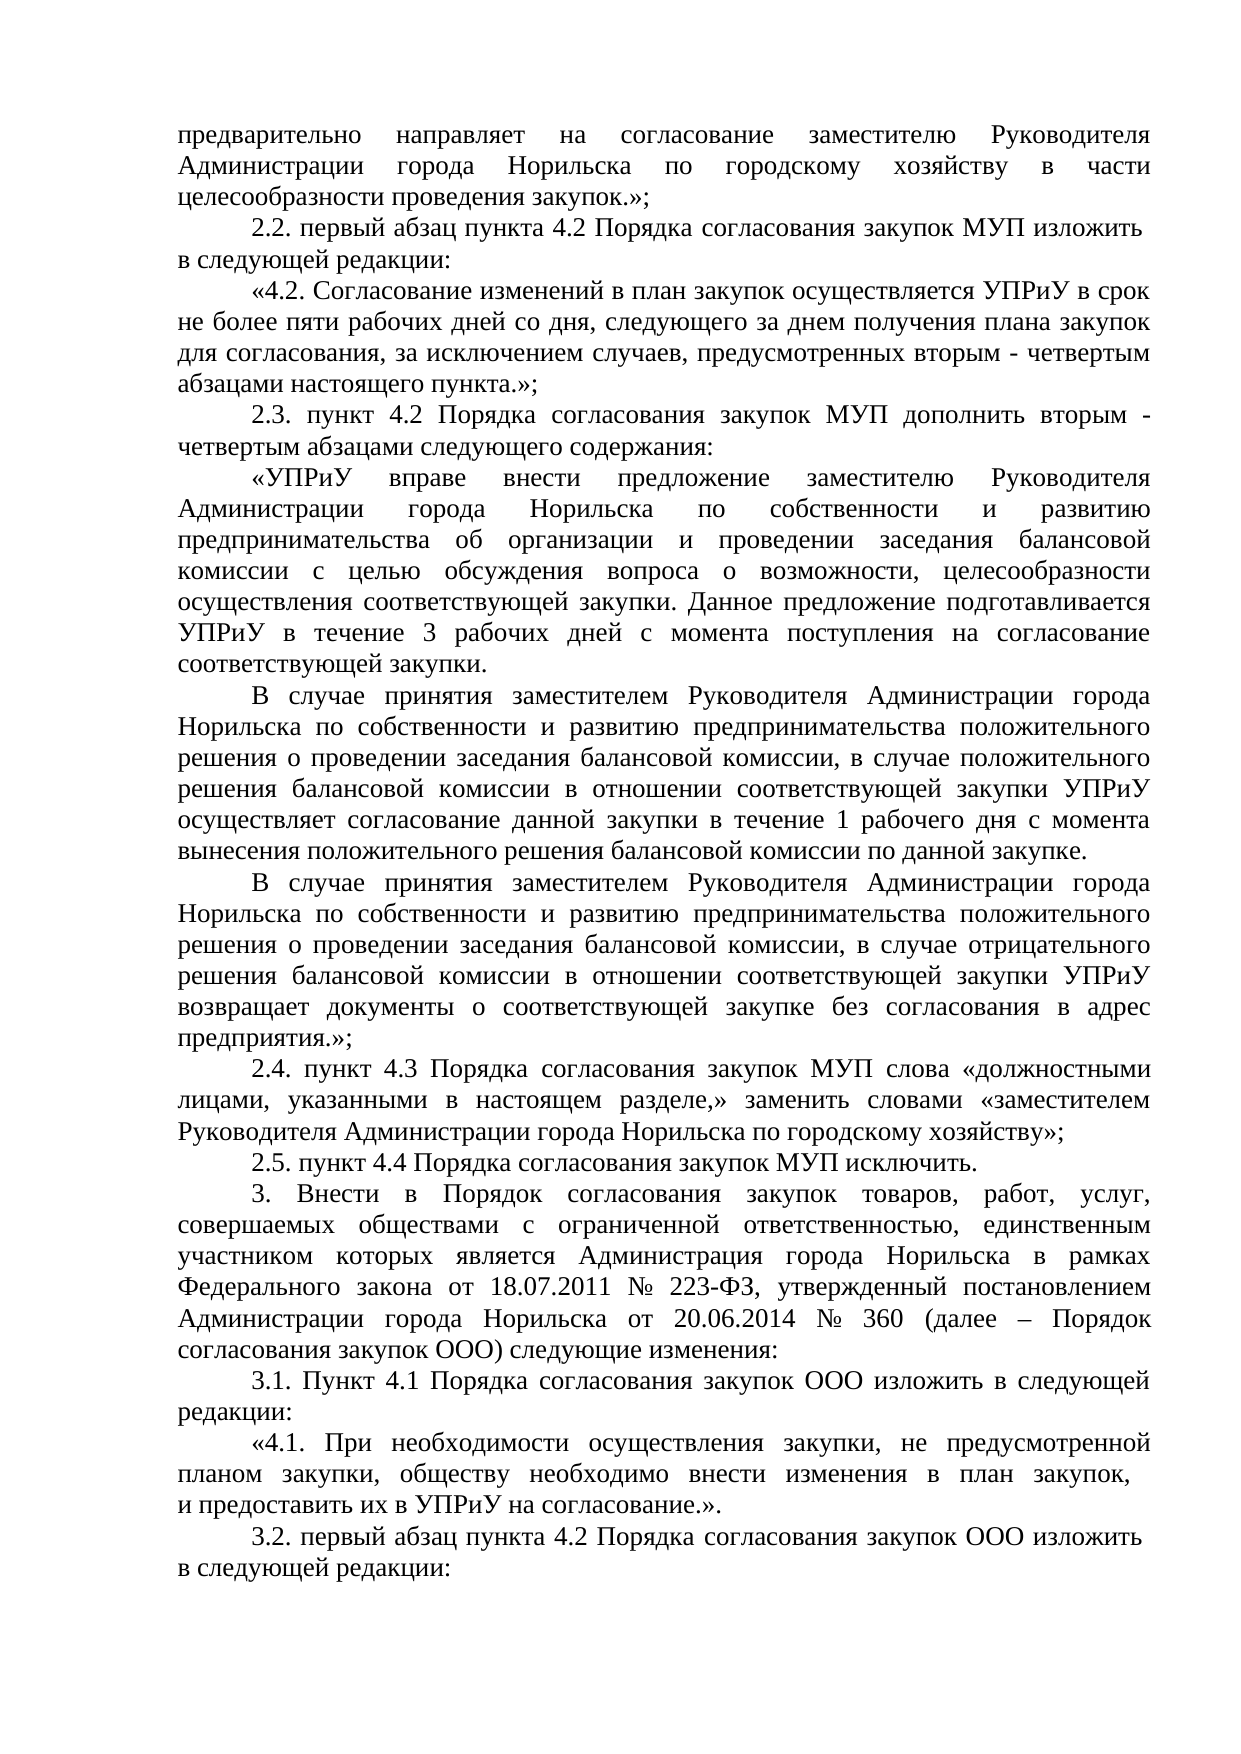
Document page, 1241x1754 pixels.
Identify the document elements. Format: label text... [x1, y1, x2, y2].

text В случае принятия заместителем Руководителя Администрации города Норильска по собственности и развитию предпринимательства положительного решения о проведении заседания балансовой комиссии, в случае положительного решения балансовой комиссии в отношении соответствующей закупки УПРиУ осуществляет согласование данной закупки в течение 1 рабочего дня с момента вынесения положительного решения балансовой комиссии по данной закупке. [177, 679, 1152, 866]
text 2.4. пункт 4.3 Порядка согласования закупок МУП слова «должностными лицами, указанными в настоящем разделе,» заменить словами «заместителем Руководителя Администрации города Норильска по городскому хозяйству»; [177, 1052, 1152, 1146]
text 2.3. пункт 4.2 Порядка согласования закупок МУП дополнить вторым - четвертым абзацами следующего содержания: [177, 398, 1152, 461]
text 3. Внести в Порядок согласования закупок товаров, работ, услуг, совершаемых обществами с ограниченной ответственностью, единственным участником которых является Администрация города Норильска в рамках Федерального закона от 18.07.2011 № 223-ФЗ, утвержденный постановлением Администрации города Норильска от 20.06.2014 № 360 (далее – Порядок согласования закупок ООО) следующие изменения: [177, 1177, 1152, 1364]
list 3.2. первый абзац пункта 4.2 Порядка согласования закупок ООО изложить в следующей редакции: [177, 1520, 1152, 1582]
list 2.2. первый абзац пункта 4.2 Порядка согласования закупок МУП изложить в следующей редакции: [177, 212, 1152, 274]
text «УПРиУ вправе внести предложение заместителю Руководителя Администрации города Норильска по собственности и развитию предпринимательства об организации и проведении заседания балансовой комиссии с целью обсуждения вопроса о возможности, целесообразности осуществления соответствующей закупки. Данное предложение подготавливается УПРиУ в течение 3 рабочих дней с момента поступления на согласование соответствующей закупки. [177, 461, 1152, 679]
text 2.5. пункт 4.4 Порядка согласования закупок МУП исключить. [177, 1146, 1152, 1177]
text 3.1. Пункт 4.1 Порядка согласования закупок ООО изложить в следующей редакции: [177, 1364, 1152, 1426]
text «4.2. Согласование изменений в план закупок осуществляется УПРиУ в срок не более пяти рабочих дней со дня, следующего за днем получения плана закупок для согласования, за исключением случаев, предусмотренных вторым - четвертым абзацами настоящего пункта.»; [177, 274, 1152, 398]
text В случае принятия заместителем Руководителя Администрации города Норильска по собственности и развитию предпринимательства положительного решения о проведении заседания балансовой комиссии, в случае отрицательного решения балансовой комиссии в отношении соответствующей закупки УПРиУ возвращает документы о соответствующей закупке без согласования в адрес предприятия.»; [177, 866, 1152, 1052]
text «4.1. При необходимости осуществления закупки, не предусмотренной планом закупки, обществу необходимо внести изменения в план закупок, и предоставить их в УПРиУ на согласование.». [177, 1426, 1152, 1520]
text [177, 118, 1152, 212]
